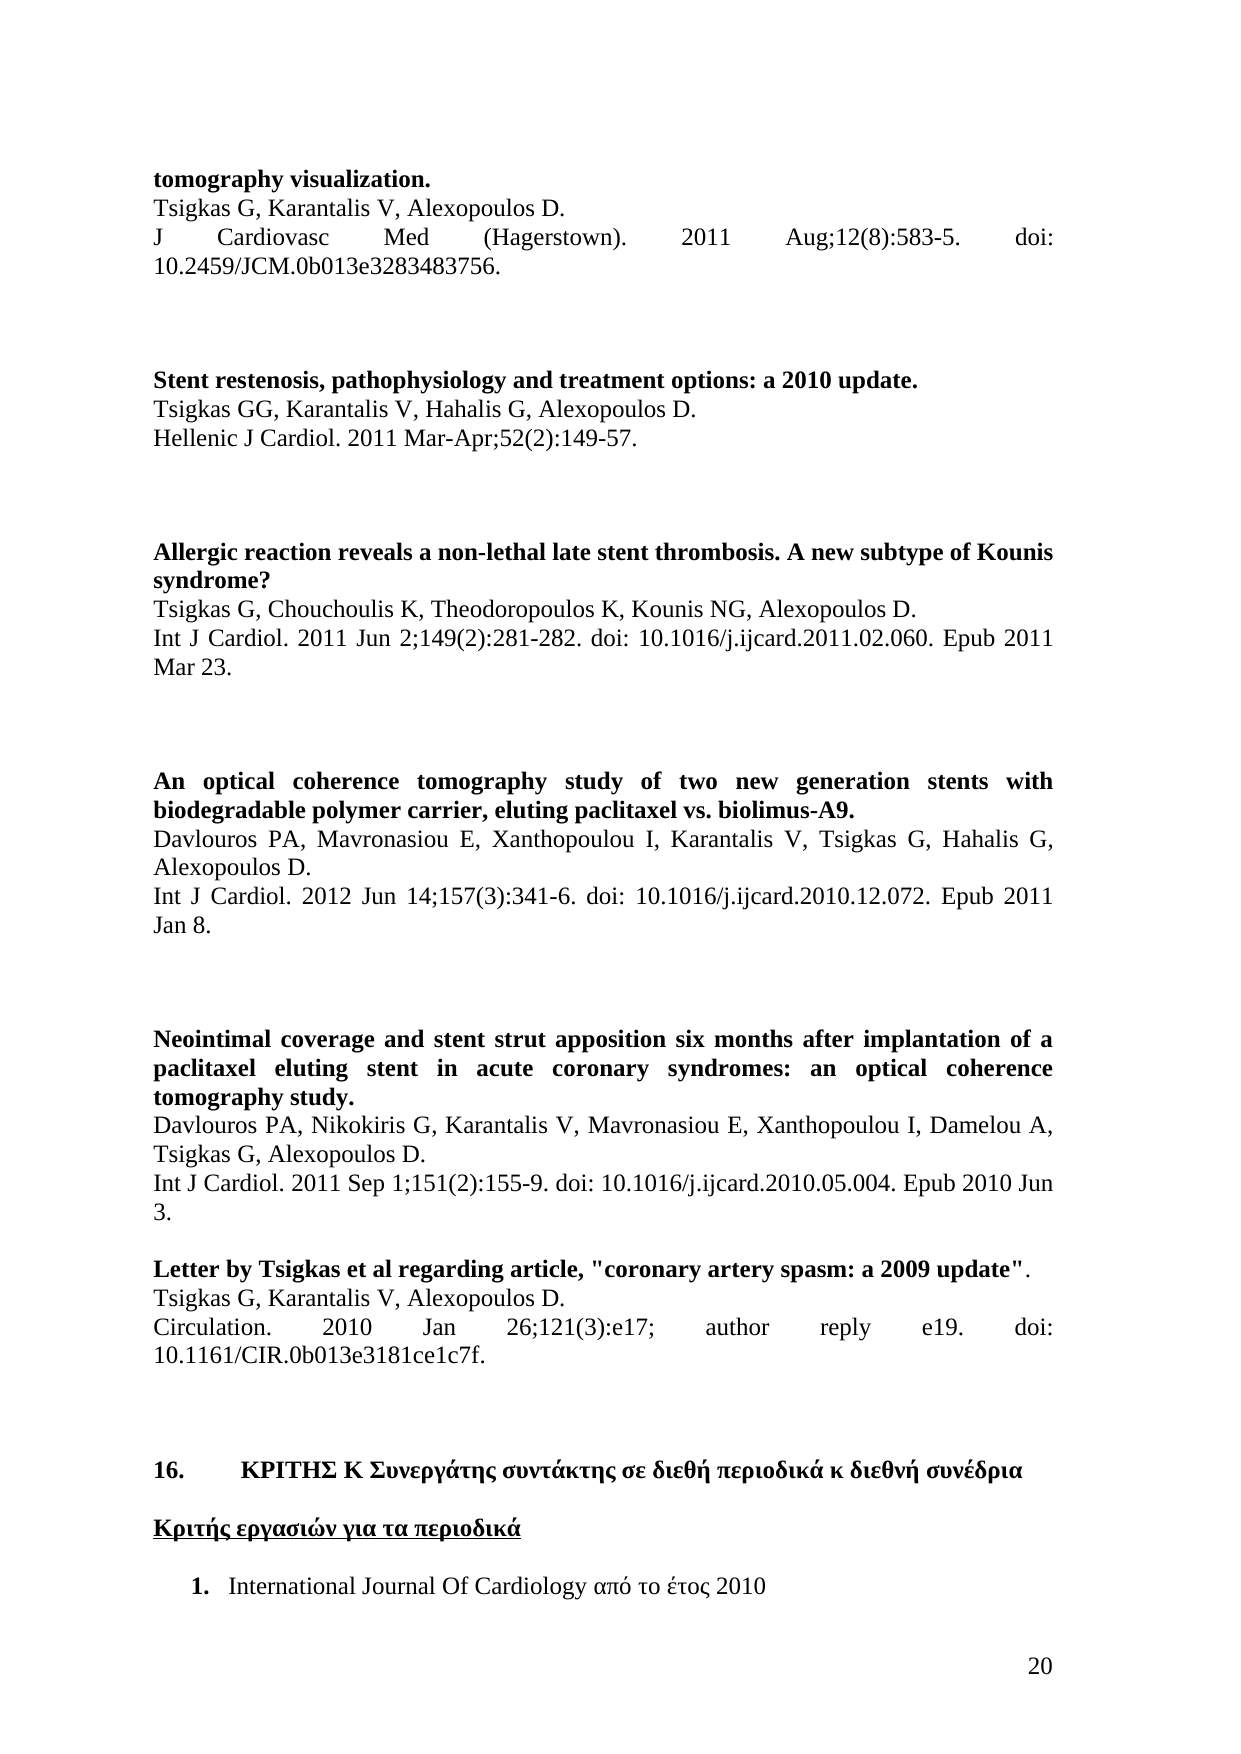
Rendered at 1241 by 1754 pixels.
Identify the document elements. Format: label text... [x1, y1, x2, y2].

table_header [142, 165, 1066, 1513]
table_cell Κριτής εργασιών για τα περιοδικά [142, 1513, 1066, 1571]
table_cell International Journal Of Cardiology από το έτος 2010 [142, 1571, 1066, 1631]
